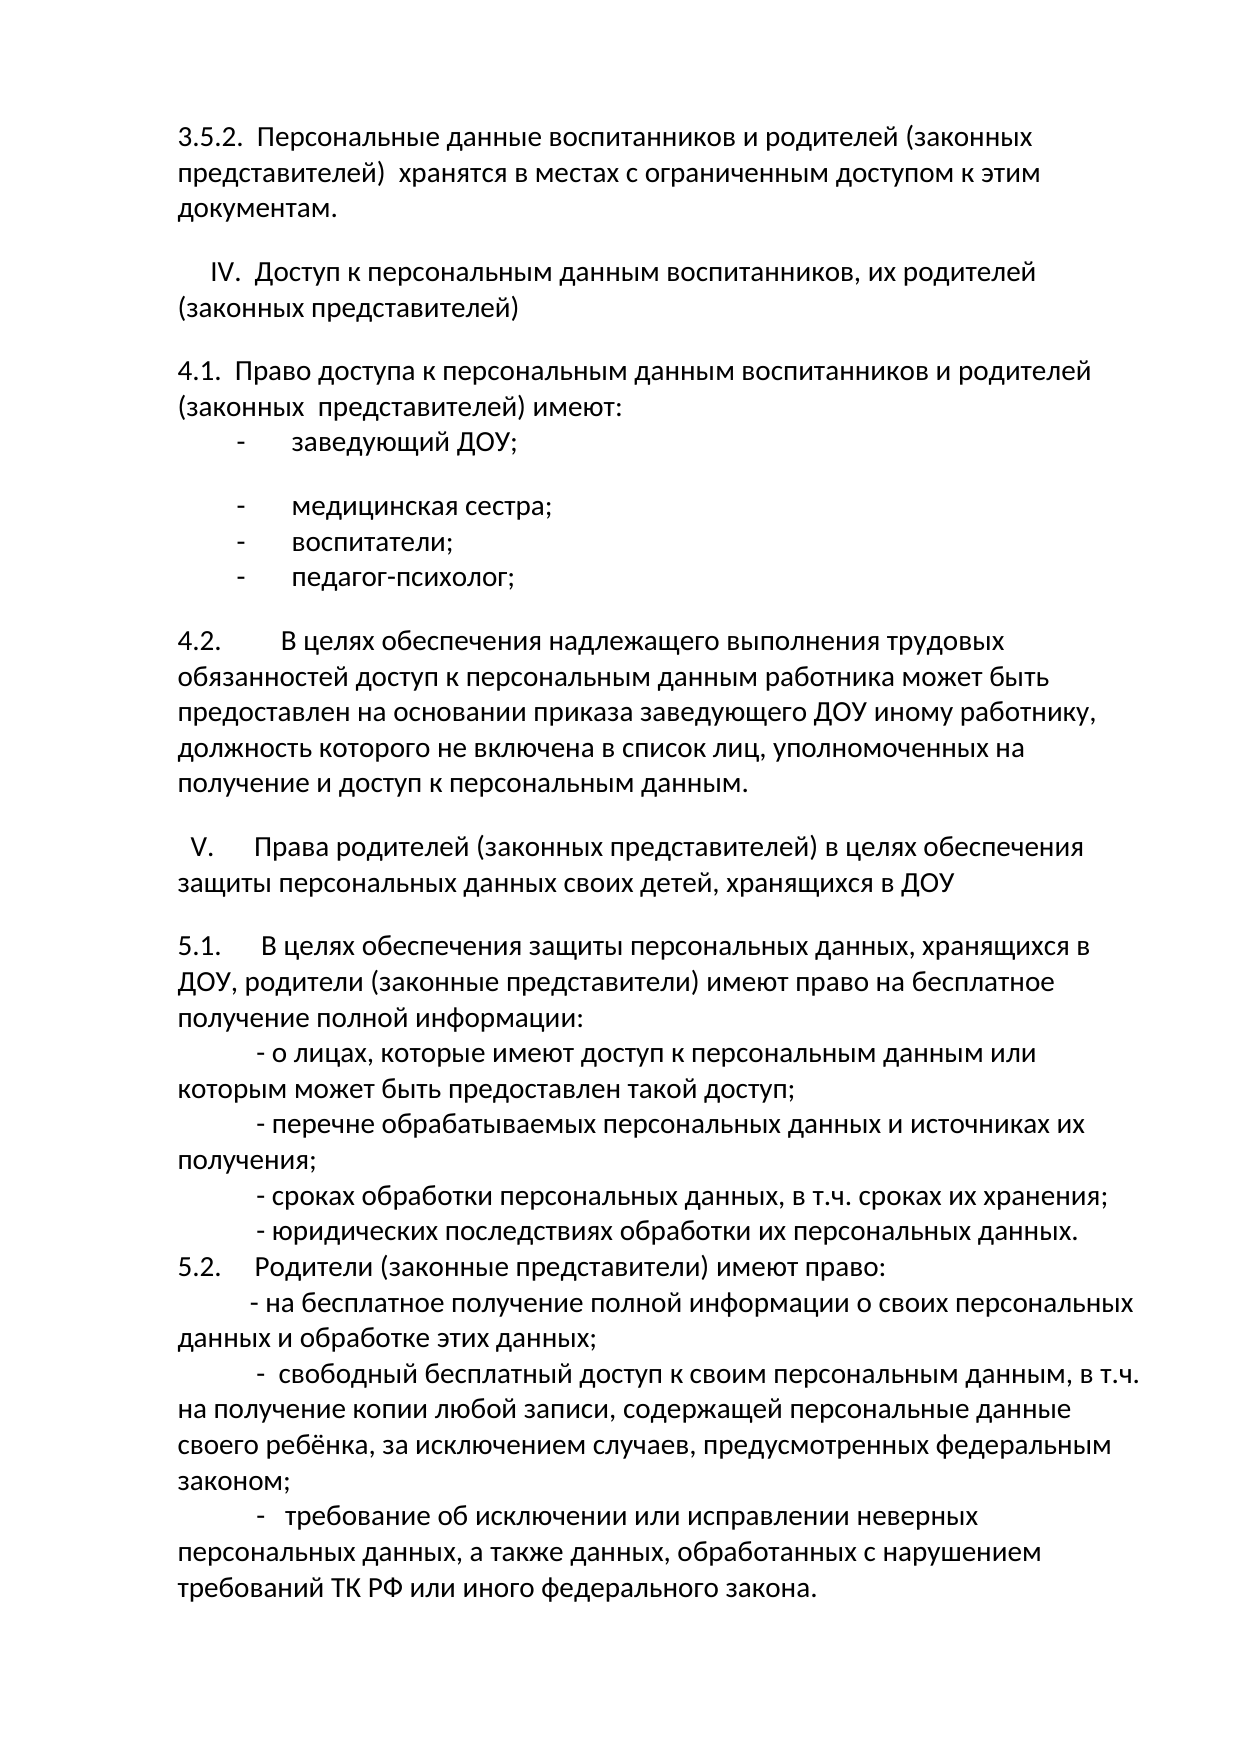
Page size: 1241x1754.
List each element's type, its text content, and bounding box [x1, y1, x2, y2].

text - воспитатели; [177, 523, 1152, 558]
text V. Права родителей (законных представителей) в целях обеспечения защиты персональных данных своих детей, хранящихся в ДОУ [177, 828, 1152, 899]
text 5.1. В целях обеспечения защиты персональных данных, хранящихся в ДОУ, родители (законные представители) имеют право на бесплатное получение полной информации: [177, 927, 1152, 1034]
text - сроках обработки персональных данных, в т.ч. сроках их хранения; [177, 1177, 1152, 1212]
text 4.1. Право доступа к персональным данным воспитанников и родителей (законных представителей) имеют: [177, 352, 1152, 423]
text - о лицах, которые имеют доступ к персональным данным или которым может быть предоставлен такой доступ; [177, 1034, 1152, 1106]
text - медицинская сестра; [177, 487, 1152, 523]
text - свободный бесплатный доступ к своим персональным данным, в т.ч. на получение копии любой записи, содержащей персональные данные своего ребёнка, за исключением случаев, предусмотренных федеральным законом; [177, 1355, 1152, 1497]
text - на бесплатное получение полной информации о своих персональных данных и обработке этих данных; [177, 1284, 1152, 1355]
text - педагог-психолог; [177, 558, 1152, 594]
text - юридических последствиях обработки их персональных данных. [177, 1212, 1152, 1248]
text - требование об исключении или исправлении неверных персональных данных, а также данных, обработанных с нарушением требований ТК РФ или иного федерального закона. [177, 1497, 1152, 1604]
text IV. Доступ к персональным данным воспитанников, их родителей (законных представителей) [177, 253, 1152, 324]
text 4.2. В целях обеспечения надлежащего выполнения трудовых обязанностей доступ к персональным данным работника может быть предоставлен на основании приказа заведующего ДОУ иному работнику, должность которого не включена в список лиц, уполномоченных на получение и доступ к персональным данным. [177, 622, 1152, 800]
text 5.2. Родители (законные представители) имеют право: [177, 1248, 1152, 1284]
text 3.5.2. Персональные данные воспитанников и родителей (законных представителей) хранятся в местах с ограниченным доступом к этим документам. [177, 118, 1152, 225]
text - заведующий ДОУ; [177, 423, 1152, 459]
text - перечне обрабатываемых персональных данных и источниках их получения; [177, 1106, 1152, 1177]
